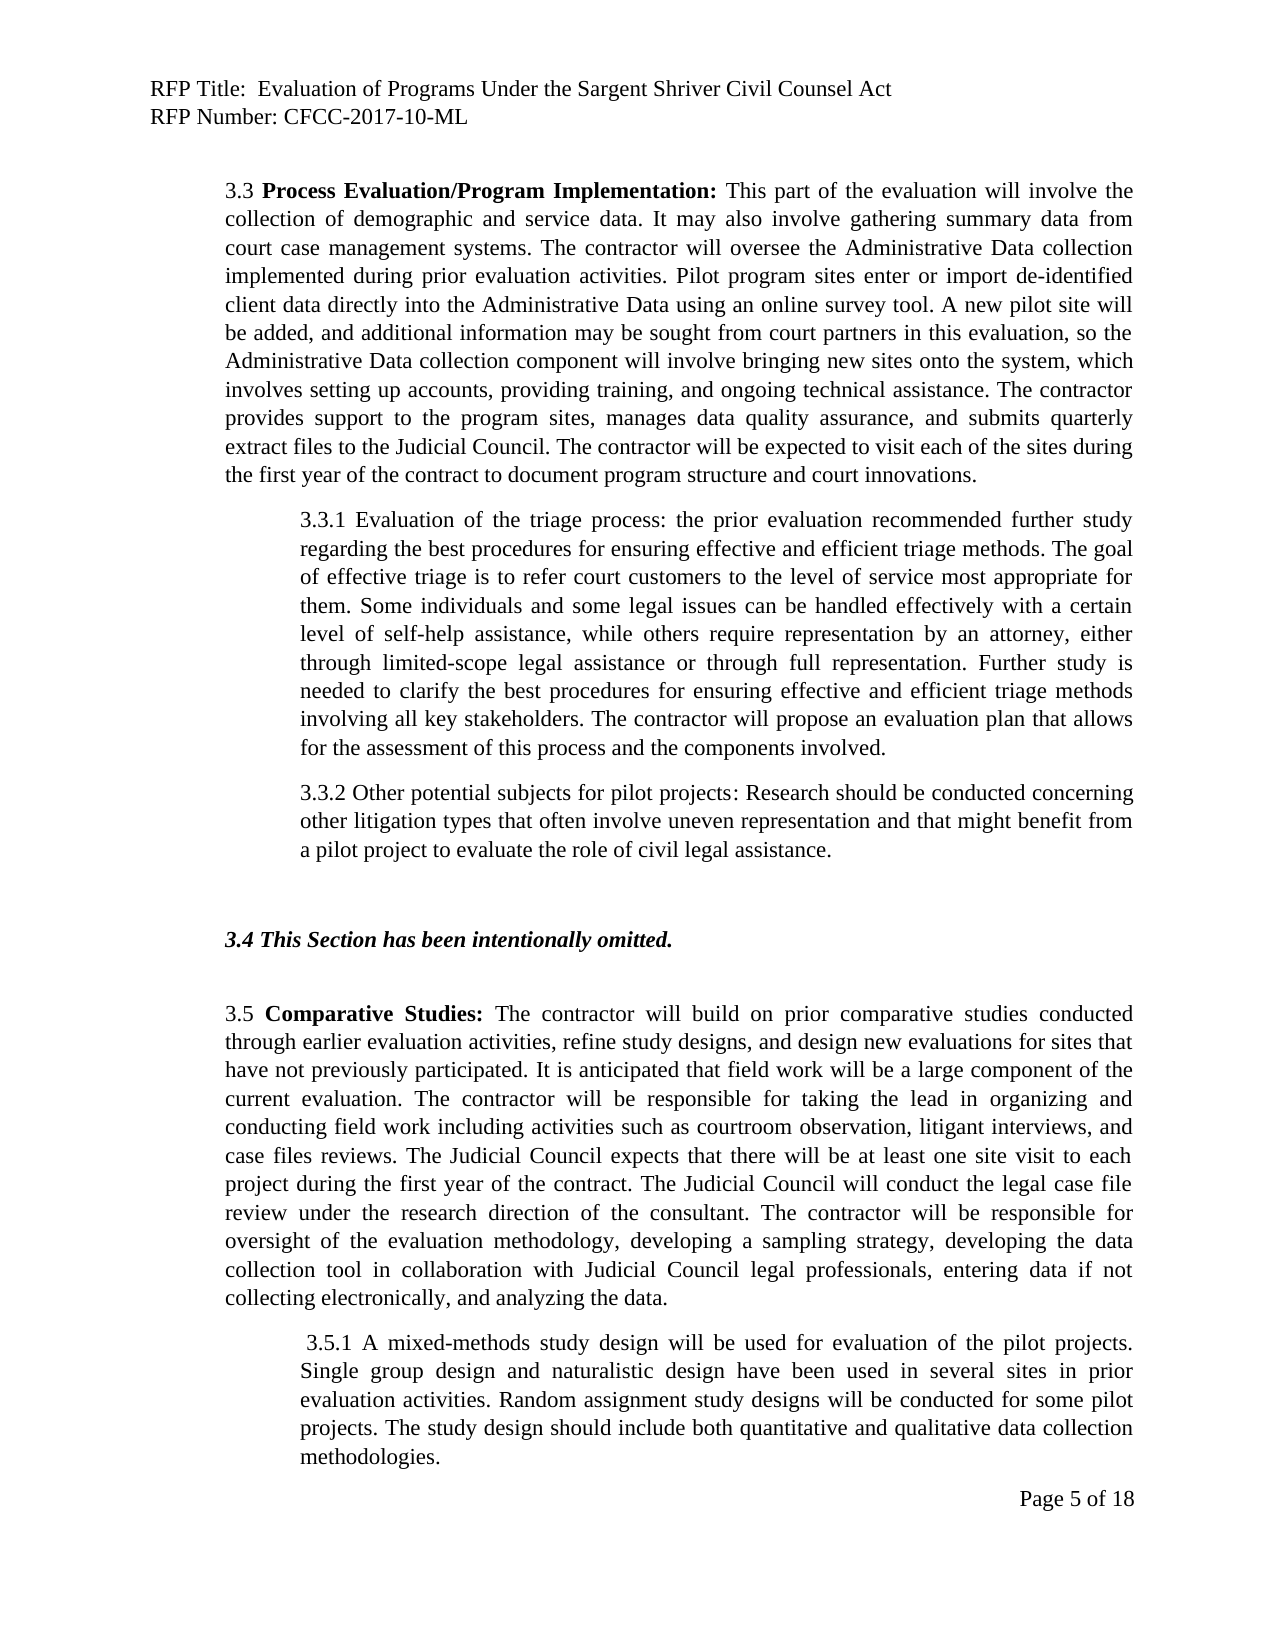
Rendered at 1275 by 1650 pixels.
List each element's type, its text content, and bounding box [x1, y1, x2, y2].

text 3.3.1 Evaluation of the triage process: the prior evaluation recommended further study regarding the best procedures for ensuring effective and efficient triage methods. The goal of effective triage is to refer court customers to the level of service most appropriate for them. Some individuals and some legal issues can be handled effectively with a certain level of self-help assistance, while others require representation by an attorney, either through limited-scope legal assistance or through full representation. Further study is needed to clarify the best procedures for ensuring effective and efficient triage methods involving all key stakeholders. The contractor will propose an evaluation plan that allows for the assessment of this process and the components involved. [300, 506, 1134, 760]
text 3.3 Process Evaluation/Program Implementation: This part of the evaluation will involve the collection of demographic and service data. It may also involve gathering summary data from court case management systems. The contractor will oversee the Administrative Data collection implemented during prior evaluation activities. Pilot program sites enter or import de-identified client data directly into the Administrative Data using an online survey tool. A new pilot site will be added, and additional information may be sought from court partners in this evaluation, so the Administrative Data collection component will involve bringing new sites onto the system, which involves setting up accounts, providing training, and ongoing technical assistance. The contractor provides support to the program sites, manages data quality assurance, and submits quarterly extract files to the Judicial Council. The contractor will be expected to visit each of the sites during the first year of the contract to document program structure and court innovations. [225, 177, 1134, 488]
text 3.3.2 Other potential subjects for pilot projects: Research should be conducted concerning other litigation types that often involve uneven representation and that might benefit from a pilot project to evaluate the role of civil legal assistance. [300, 779, 1134, 862]
text 3.5.1 A mixed-methods study design will be used for evaluation of the pilot projects. Single group design and naturalistic design have been used in several sites in prior evaluation activities. Random assignment study designs will be conducted for some pilot projects. The study design should include both quantitative and qualitative data collection methodologies. [300, 1329, 1134, 1469]
text 3.5 Comparative Studies: The contractor will build on prior comparative studies conducted through earlier evaluation activities, refine study designs, and design new evaluations for sites that have not previously participated. It is anticipated that field work will be a large component of the current evaluation. The contractor will be responsible for taking the lead in organizing and conducting field work including activities such as courtroom observation, litigant interviews, and case files reviews. The Judicial Council expects that there will be at least one site visit to each project during the first year of the contract. The Judicial Council will conduct the legal case file review under the research direction of the consultant. The contractor will be responsible for oversight of the evaluation methodology, developing a sampling strategy, developing the data collection tool in collaboration with Judicial Council legal professionals, entering data if not collecting electronically, and analyzing the data. [225, 1000, 1134, 1310]
text 3.4 This Section has been intentionally omitted. [150, 926, 1134, 952]
